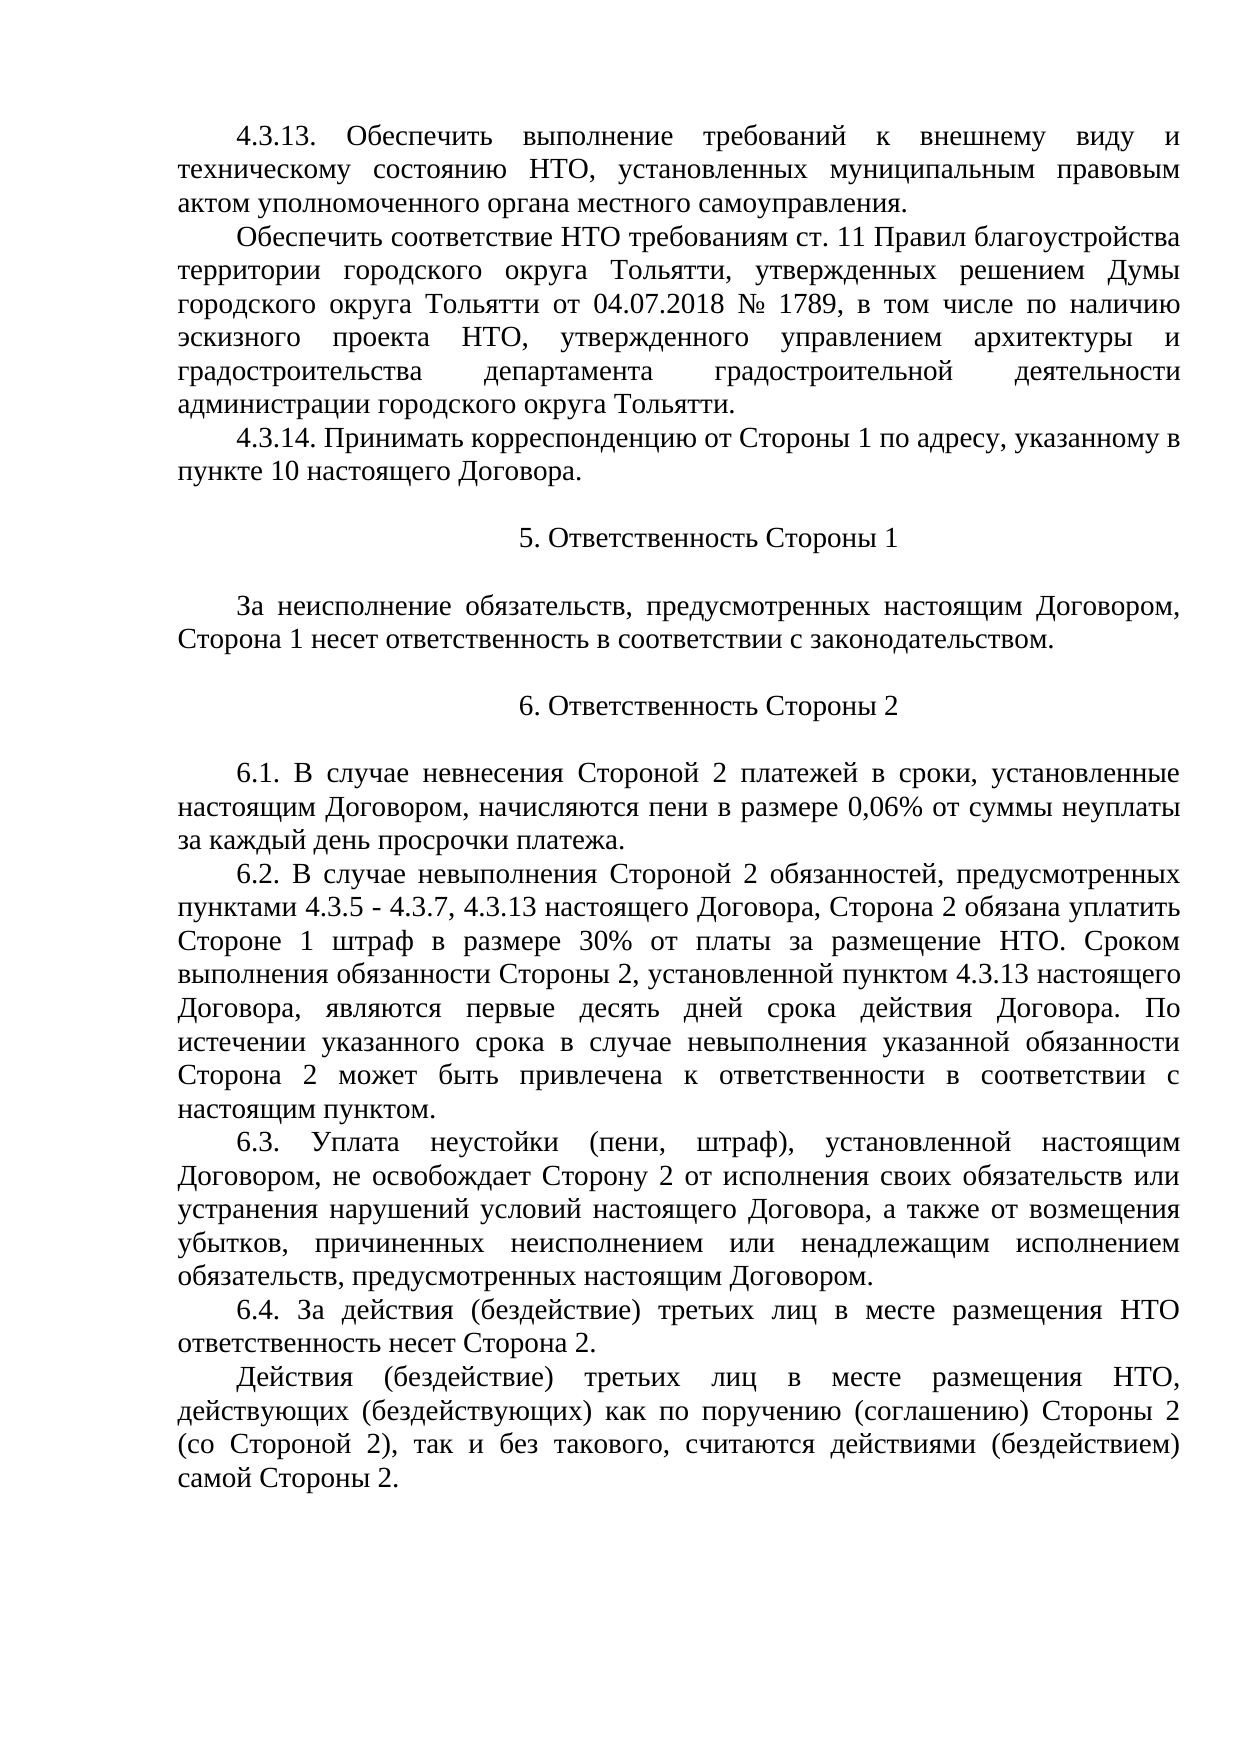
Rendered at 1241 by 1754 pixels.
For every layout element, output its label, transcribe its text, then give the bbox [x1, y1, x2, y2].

text 6. Ответственность Стороны 2 [177, 688, 1181, 722]
text 6.1. В случае невнесения Стороной 2 платежей в сроки, установленные настоящим Договором, начисляются пени в размере 0,06% от суммы неуплаты за каждый день просрочки платежа. [177, 755, 1181, 856]
text За неисполнение обязательств, предусмотренных настоящим Договором, Сторона 1 несет ответственность в соответствии с законодательством. [177, 588, 1181, 655]
text 6.3. Уплата неустойки (пени, штраф), установленной настоящим Договором, не освобождает Сторону 2 от исполнения своих обязательств или устранения нарушений условий настоящего Договора, а также от возмещения убытков, причиненных неисполнением или ненадлежащим исполнением обязательств, предусмотренных настоящим Договором. [177, 1124, 1181, 1292]
text 6.4. За действия (бездействие) третьих лиц в месте размещения НТО ответственность несет Сторона 2. [177, 1292, 1181, 1359]
text Действия (бездействие) третьих лиц в месте размещения НТО, действующих (бездействующих) как по поручению (соглашению) Стороны 2 (со Стороной 2), так и без такового, считаются действиями (бездействием) самой Стороны 2. [177, 1359, 1181, 1493]
text 5. Ответственность Стороны 1 [177, 521, 1181, 554]
text 4.3.14. Принимать корреспонденцию от Стороны 1 по адресу, указанному в пункте 10 настоящего Договора. [177, 420, 1181, 487]
text 6.2. В случае невыполнения Стороной 2 обязанностей, предусмотренных пунктами 4.3.5 - 4.3.7, 4.3.13 настоящего Договора, Сторона 2 обязана уплатить Стороне 1 штраф в размере 30% от платы за размещение НТО. Сроком выполнения обязанности Стороны 2, установленной пунктом 4.3.13 настоящего Договора, являются первые десять дней срока действия Договора. По истечении указанного срока в случае невыполнения указанной обязанности Сторона 2 может быть привлечена к ответственности в соответствии с настоящим пунктом. [177, 856, 1181, 1124]
text Обеспечить соответствие НТО требованиям ст. 11 Правил благоустройства территории городского округа Тольятти, утвержденных решением Думы городского округа Тольятти от 04.07.2018 № 1789, в том числе по наличию эскизного проекта НТО, утвержденного управлением архитектуры и градостроительства департамента градостроительной деятельности администрации городского округа Тольятти. [177, 219, 1181, 420]
text 4.3.13. Обеспечить выполнение требований к внешнему виду и техническому состоянию НТО, установленных муниципальным правовым актом уполномоченного органа местного самоуправления. [177, 118, 1181, 219]
